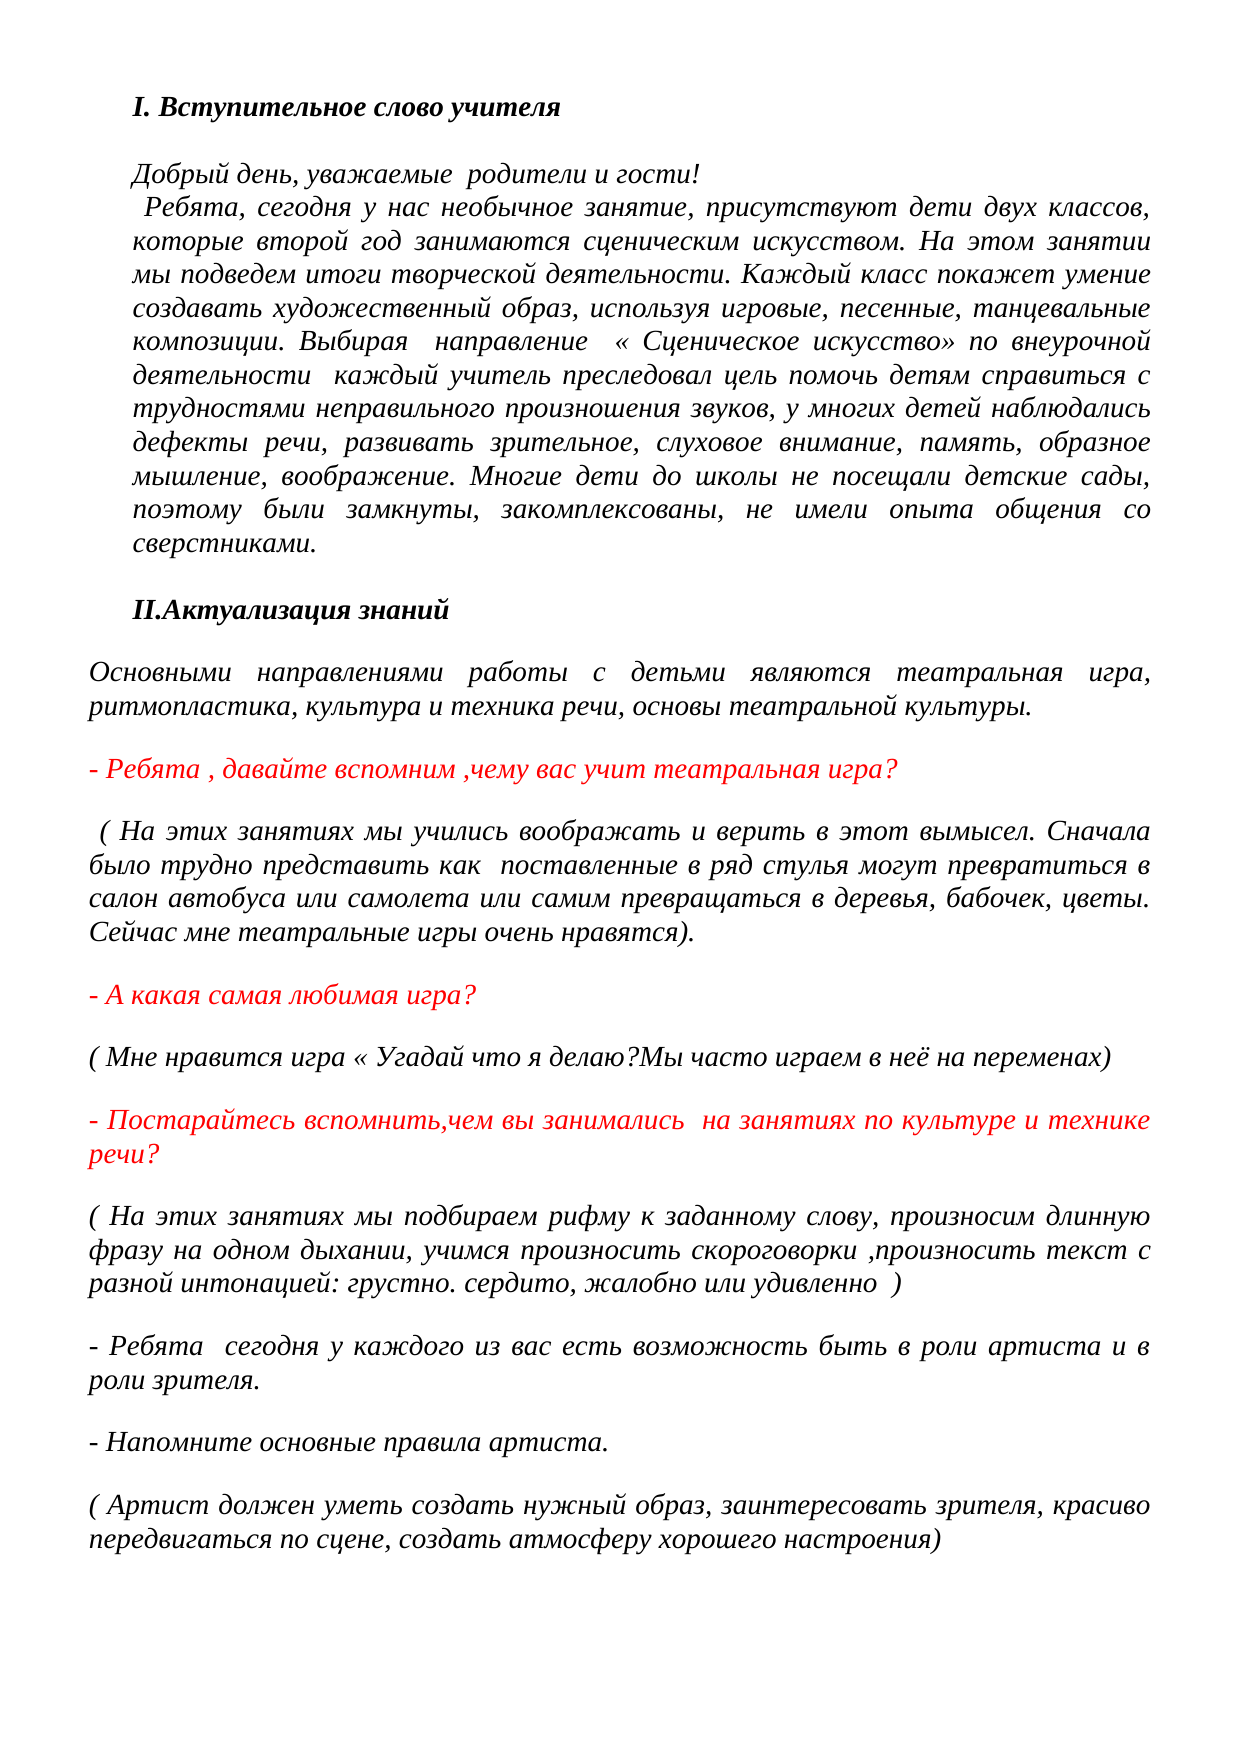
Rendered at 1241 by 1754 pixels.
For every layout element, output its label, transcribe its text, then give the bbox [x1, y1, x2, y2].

text Основными направлениями работы с детьми являются театральная игра, ритмопластика, культура и техника речи, основы театральной культуры. [89, 654, 1152, 722]
text - Ребята , давайте вспомним ,чему вас учит театральная игра? [89, 751, 1152, 784]
text ( На этих занятиях мы подбираем рифму к заданному слову, произносим длинную фразу на одном дыхании, учимся произносить скороговорки ,произносить текст с разной интонацией: грустно. сердито, жалобно или удивленно ) [89, 1198, 1152, 1299]
text - Постарайтесь вспомнить,чем вы занимались на занятиях по культуре и технике речи? [89, 1102, 1152, 1169]
list I. Вступительное слово учителя [132, 89, 1152, 122]
text - Напомните основные правила артиста. [89, 1424, 1152, 1458]
list Добрый день, уважаемые родители и гости! [132, 156, 1152, 189]
list Ребята, сегодня у нас необычное занятие, присутствуют дети двух классов, которые второй год занимаются сценическим искусством. На этом занятии мы подведем итоги творческой деятельности. Каждый класс покажет умение создавать художественный образ, используя игровые, песенные, танцевальные композиции. Выбирая направление « Сценическое искусство» по внеурочной деятельности каждый учитель преследовал цель помочь детям справиться с трудностями неправильного произношения звуков, у многих детей наблюдались дефекты речи, развивать зрительное, слуховое внимание, память, образное мышление, воображение. Многие дети до школы не посещали детские сады, поэтому были замкнуты, закомплексованы, не имели опыта общения со сверстниками. [132, 189, 1152, 558]
text ( Мне нравится игра « Угадай что я делаю?Мы часто играем в неё на переменах) [89, 1039, 1152, 1073]
text - А какая самая любимая игра? [89, 977, 1152, 1010]
text ( Артист должен уметь создать нужный образ, заинтересовать зрителя, красиво передвигаться по сцене, создать атмосферу хорошего настроения) [89, 1487, 1152, 1554]
text ( На этих занятиях мы учились воображать и верить в этот вымысел. Сначала было трудно представить как поставленные в ряд стулья могут превратиться в салон автобуса или самолета или самим превращаться в деревья, бабочек, цветы. Сейчас мне театральные игры очень нравятся). [89, 813, 1152, 948]
text - Ребята сегодня у каждого из вас есть возможность быть в роли артиста и в роли зрителя. [89, 1328, 1152, 1395]
text II.Актуализация знаний [89, 592, 1152, 625]
